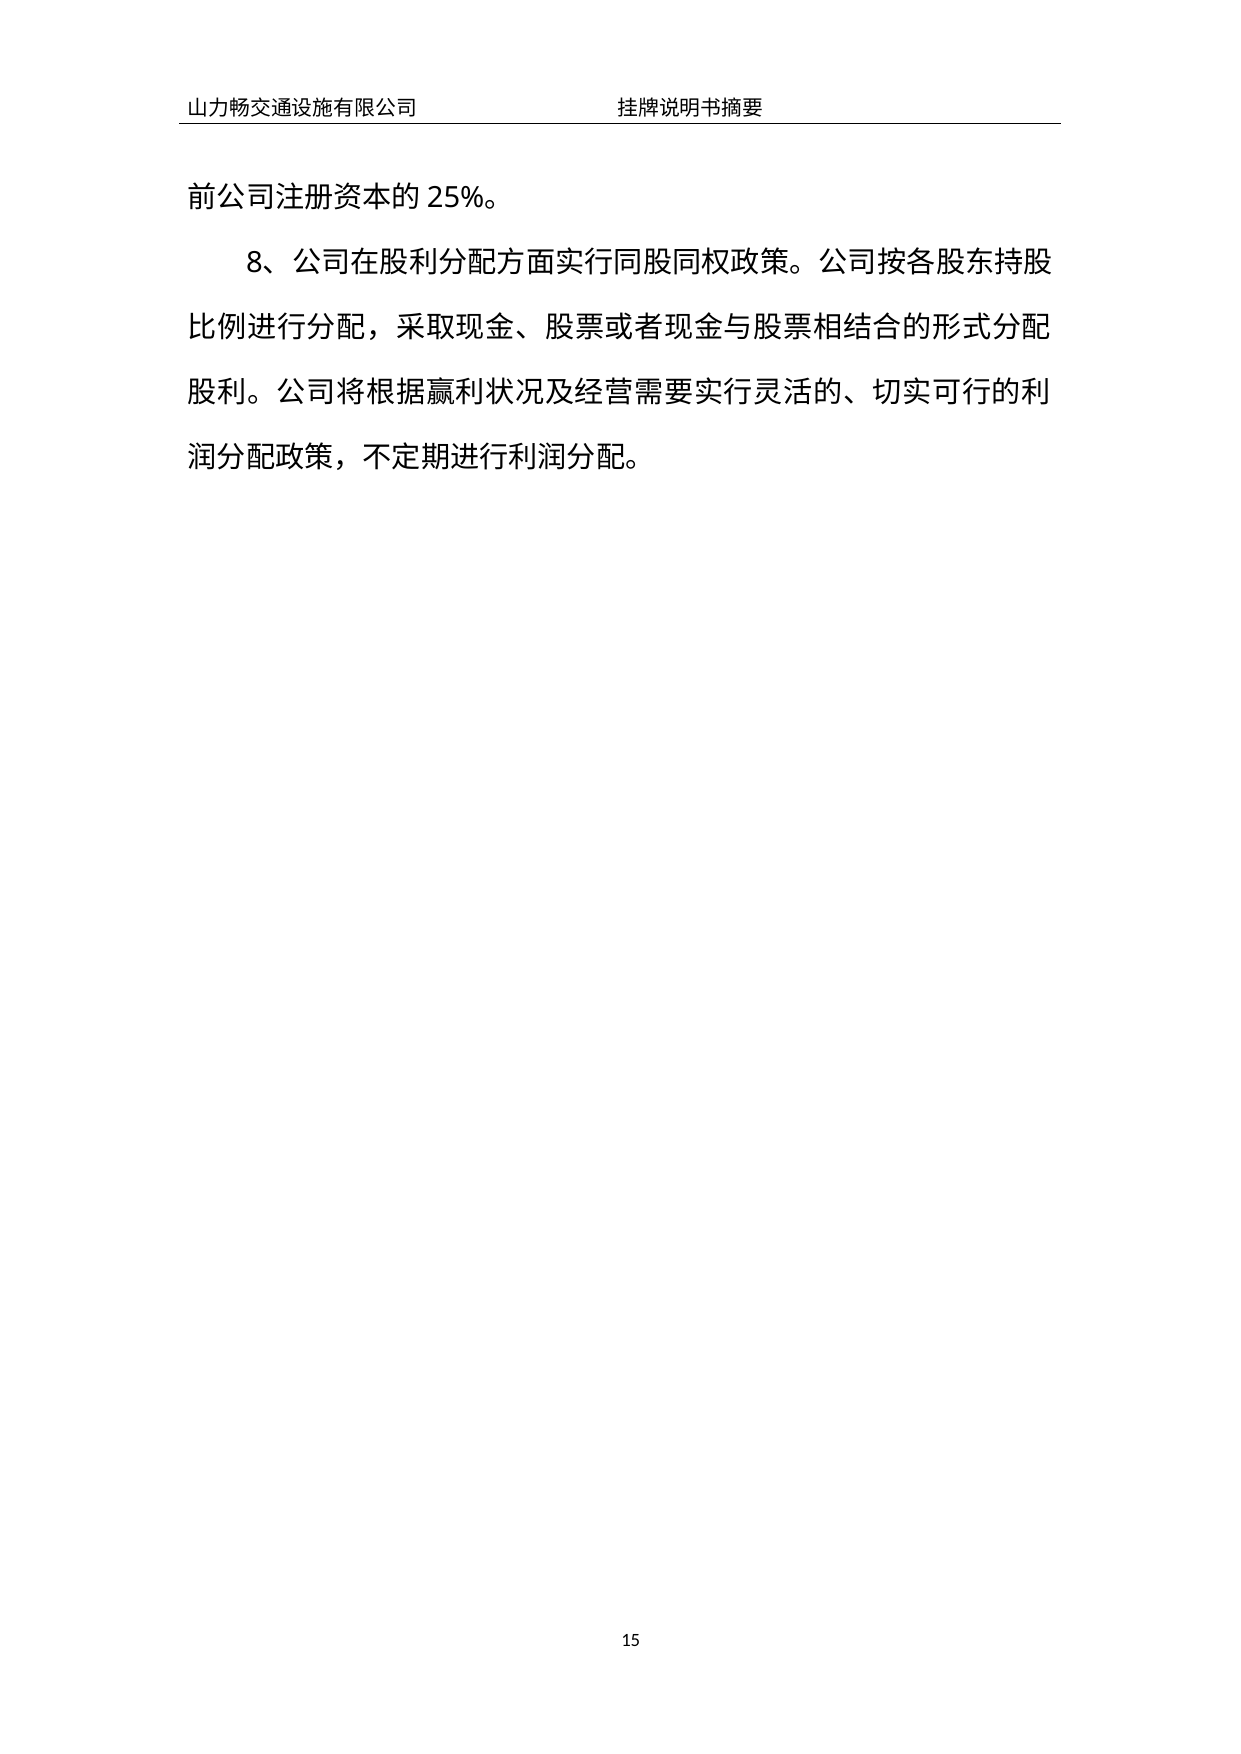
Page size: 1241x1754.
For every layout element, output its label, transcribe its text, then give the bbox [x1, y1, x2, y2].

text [187, 162, 1053, 227]
text 8、公司在股利分配方面实行同股同权政策。公司按各股东持股比例进行分配，采取现金、股票或者现金与股票相结合的形式分配股利。公司将根据赢利状况及经营需要实行灵活的、切实可行的利润分配政策，不定期进行利润分配。 [187, 227, 1053, 487]
